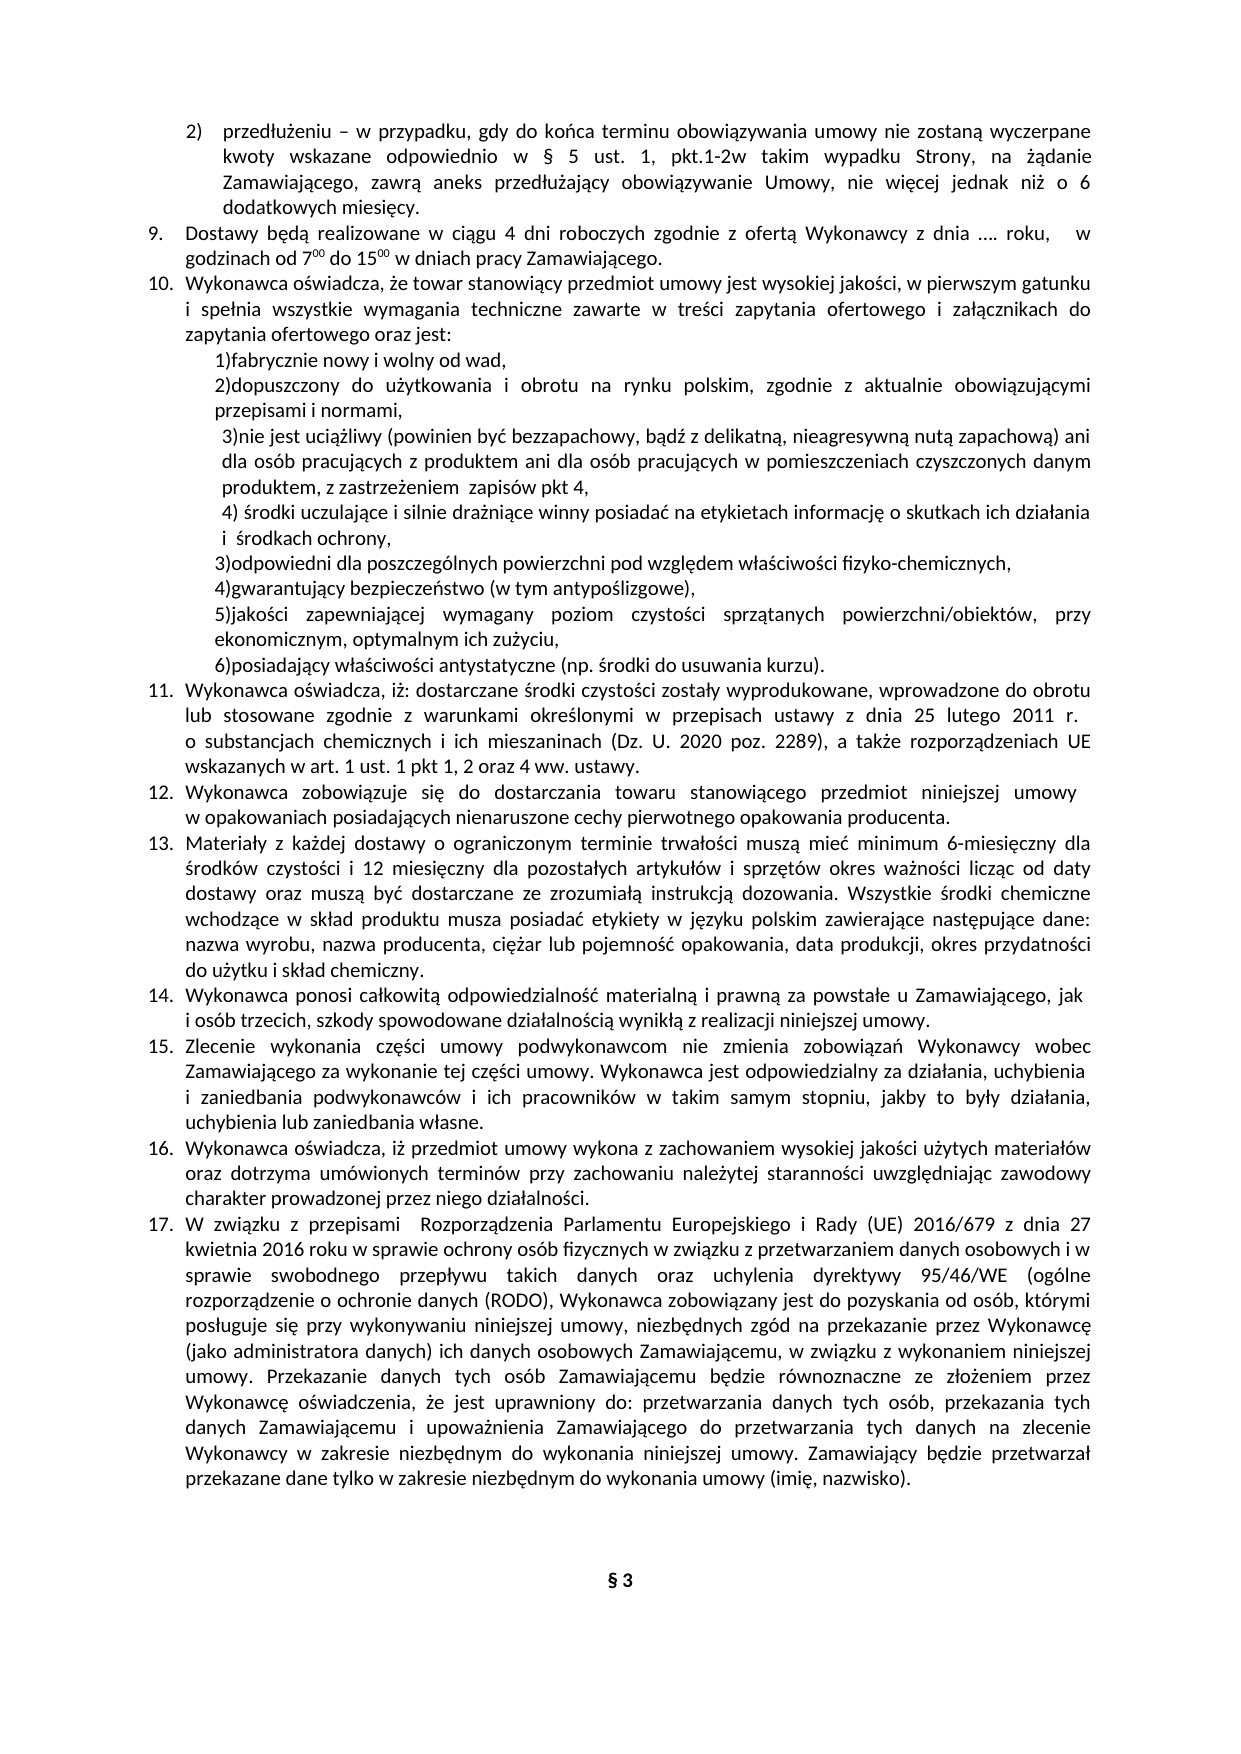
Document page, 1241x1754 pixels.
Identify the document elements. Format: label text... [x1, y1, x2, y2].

text 4) środki uczulające i silnie drażniące winny posiadać na etykietach informację o skutkach ich działania i środkach ochrony, [222, 499, 1092, 550]
text 5)jakości zapewniającej wymagany poziom czystości sprzątanych powierzchni/obiektów, przy ekonomicznym, optymalnym ich zużyciu, [214, 601, 1092, 652]
list Materiały z każdej dostawy o ograniczonym terminie trwałości muszą mieć minimum 6-miesięczny dla środków czystości i 12 miesięczny dla pozostałych artykułów i sprzętów okres ważności licząc od daty dostawy oraz muszą być dostarczane ze zrozumiałą instrukcją dozowania. Wszystkie środki chemiczne wchodzące w skład produktu musza posiadać etykiety w języku polskim zawierające następujące dane: nazwa wyrobu, nazwa producenta, ciężar lub pojemność opakowania, data produkcji, okres przydatności do użytku i skład chemiczny. [148, 830, 1092, 982]
list W związku z przepisami Rozporządzenia Parlamentu Europejskiego i Rady (UE) 2016/679 z dnia 27 kwietnia 2016 roku w sprawie ochrony osób fizycznych w związku z przetwarzaniem danych osobowych i w sprawie swobodnego przepływu takich danych oraz uchylenia dyrektywy 95/46/WE (ogólne rozporządzenie o ochronie danych (RODO), Wykonawca zobowiązany jest do pozyskania od osób, którymi posługuje się przy wykonywaniu niniejszej umowy, niezbędnych zgód na przekazanie przez Wykonawcę (jako administratora danych) ich danych osobowych Zamawiającemu, w związku z wykonaniem niniejszej umowy. Przekazanie danych tych osób Zamawiającemu będzie równoznaczne ze złożeniem przez Wykonawcę oświadczenia, że jest uprawniony do: przetwarzania danych tych osób, przekazania tych danych Zamawiającemu i upoważnienia Zamawiającego do przetwarzania tych danych na zlecenie Wykonawcy w zakresie niezbędnym do wykonania niniejszej umowy. Zamawiający będzie przetwarzał przekazane dane tylko w zakresie niezbędnym do wykonania umowy (imię, nazwisko). [148, 1211, 1092, 1491]
list Wykonawca oświadcza, iż: dostarczane środki czystości zostały wyprodukowane, wprowadzone do obrotu lub stosowane zgodnie z warunkami określonymi w przepisach ustawy z dnia 25 lutego 2011 r. o substancjach chemicznych i ich mieszaninach (Dz. U. 2020 poz. 2289), a także rozporządzeniach UE wskazanych w art. 1 ust. 1 pkt 1, 2 oraz 4 ww. ustawy. [148, 677, 1092, 779]
text § 3 [148, 1567, 1092, 1592]
text 4)gwarantujący bezpieczeństwo (w tym antypoślizgowe), [214, 576, 1092, 601]
text 1)fabrycznie nowy i wolny od wad, [214, 347, 1092, 372]
list Dostawy będą realizowane w ciągu 4 dni roboczych zgodnie z ofertą Wykonawcy z dnia …. roku, w godzinach od 700 do 1500 w dniach pracy Zamawiającego. [148, 220, 1092, 271]
text 6)posiadający właściwości antystatyczne (np. środki do usuwania kurzu). [214, 652, 1092, 677]
text 2)dopuszczony do użytkowania i obrotu na rynku polskim, zgodnie z aktualnie obowiązującymi przepisami i normami, [214, 372, 1092, 423]
text 3)nie jest uciążliwy (powinien być bezzapachowy, bądź z delikatną, nieagresywną nutą zapachową) ani dla osób pracujących z produktem ani dla osób pracujących w pomieszczeniach czyszczonych danym produktem, z zastrzeżeniem zapisów pkt 4, [222, 423, 1092, 499]
text 3)odpowiedni dla poszczególnych powierzchni pod względem właściwości fizyko-chemicznych, [214, 550, 1092, 576]
list przedłużeniu – w przypadku, gdy do końca terminu obowiązywania umowy nie zostaną wyczerpane kwoty wskazane odpowiednio w § 5 ust. 1, pkt.1-2w takim wypadku Strony, na żądanie Zamawiającego, zawrą aneks przedłużający obowiązywanie Umowy, nie więcej jednak niż o 6 dodatkowych miesięcy. [186, 118, 1092, 220]
list Wykonawca oświadcza, iż przedmiot umowy wykona z zachowaniem wysokiej jakości użytych materiałów oraz dotrzyma umówionych terminów przy zachowaniu należytej staranności uwzględniając zawodowy charakter prowadzonej przez niego działalności. [148, 1135, 1092, 1211]
list Wykonawca ponosi całkowitą odpowiedzialność materialną i prawną za powstałe u Zamawiającego, jak i osób trzecich, szkody spowodowane działalnością wynikłą z realizacji niniejszej umowy. [148, 982, 1092, 1033]
list Zlecenie wykonania części umowy podwykonawcom nie zmienia zobowiązań Wykonawcy wobec Zamawiającego za wykonanie tej części umowy. Wykonawca jest odpowiedzialny za działania, uchybienia i zaniedbania podwykonawców i ich pracowników w takim samym stopniu, jakby to były działania, uchybienia lub zaniedbania własne. [148, 1033, 1092, 1135]
list Wykonawca zobowiązuje się do dostarczania towaru stanowiącego przedmiot niniejszej umowy w opakowaniach posiadających nienaruszone cechy pierwotnego opakowania producenta. [148, 779, 1092, 830]
list Wykonawca oświadcza, że towar stanowiący przedmiot umowy jest wysokiej jakości, w pierwszym gatunku i spełnia wszystkie wymagania techniczne zawarte w treści zapytania ofertowego i załącznikach do zapytania ofertowego oraz jest: [148, 271, 1092, 347]
